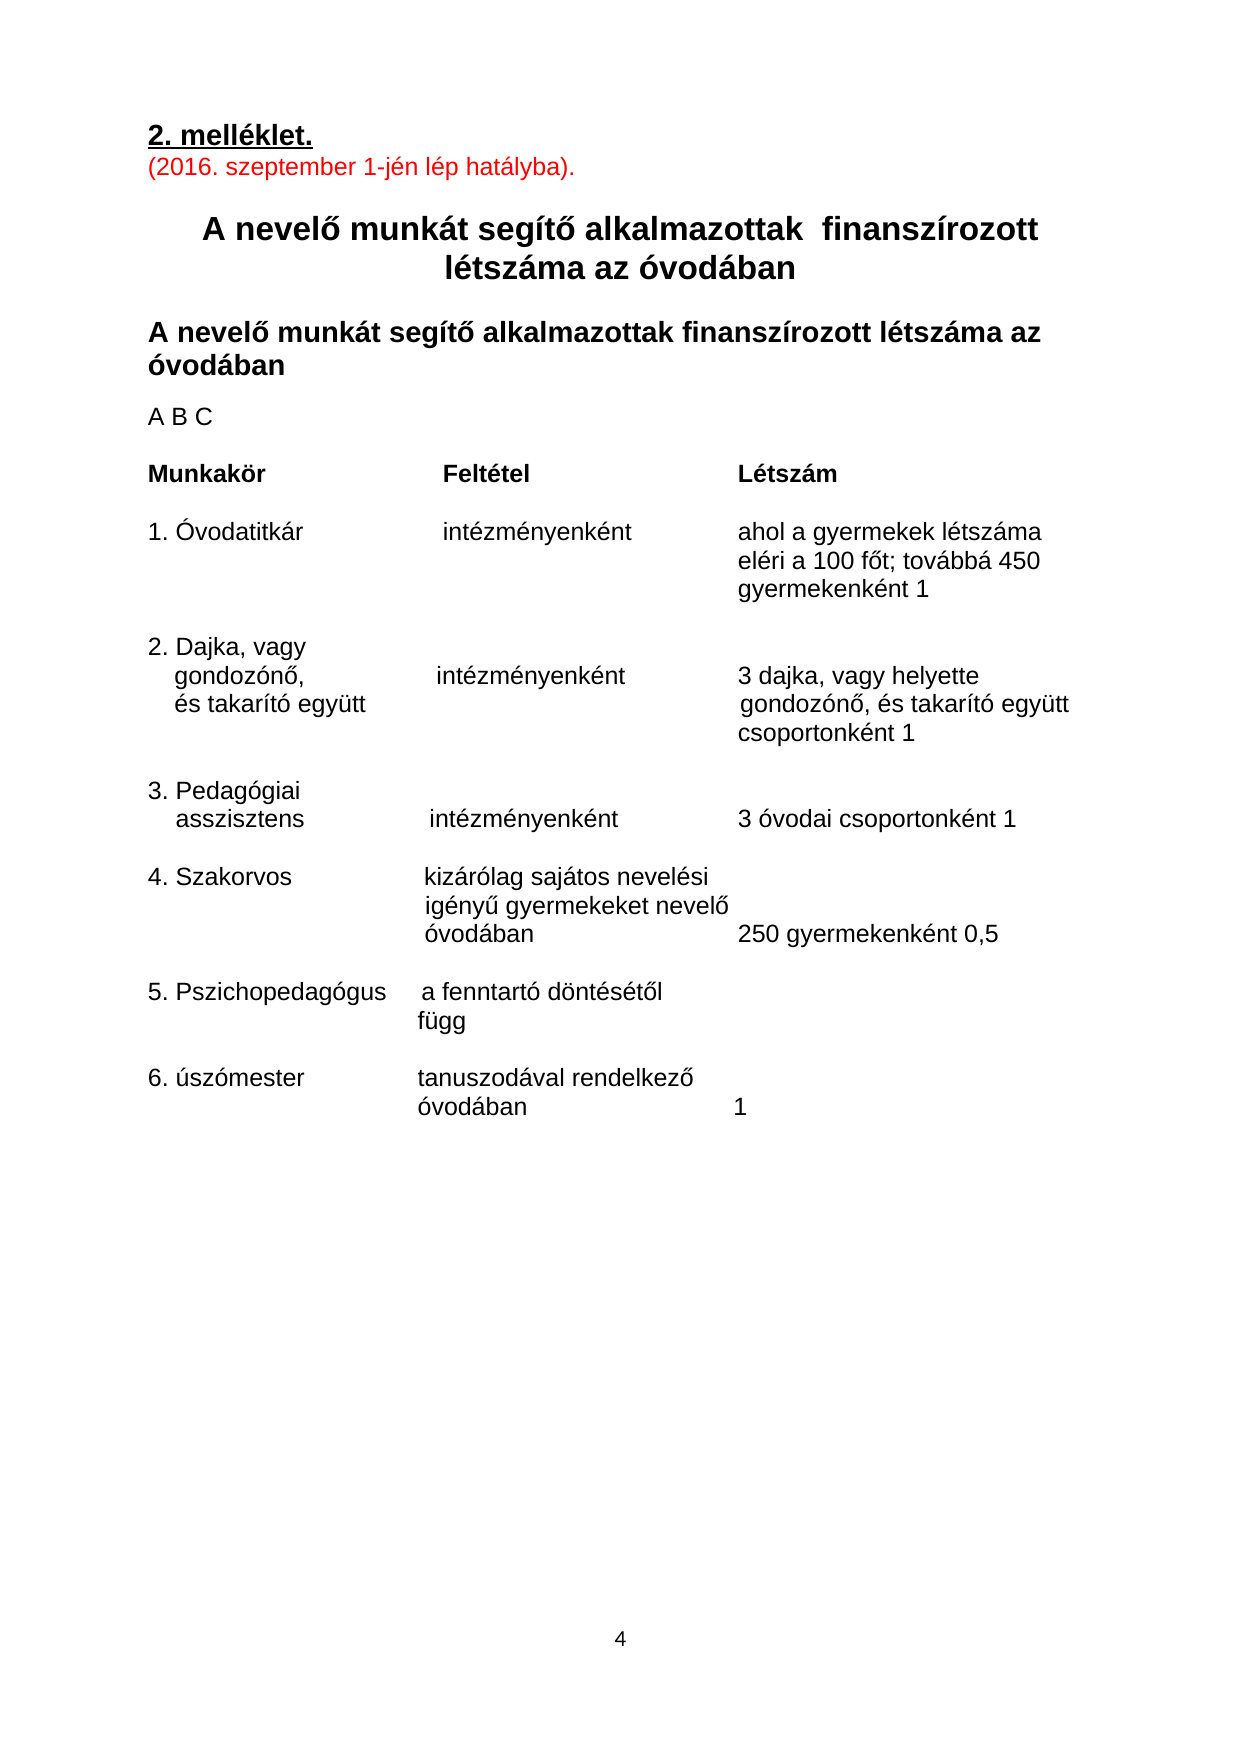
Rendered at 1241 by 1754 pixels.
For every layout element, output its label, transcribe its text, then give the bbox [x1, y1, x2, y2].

text függ [369, 1006, 1093, 1034]
text 2. Dajka, vagy [148, 632, 1093, 661]
text csoportonként 1 [664, 718, 1093, 747]
text (2016. szeptember 1-jén lép hatályba). [148, 152, 1093, 181]
text A B C [148, 402, 1093, 431]
text 4. Szakorvos kizárólag sajátos nevelési [148, 862, 1093, 891]
text gondozónő, intézményenként 3 dajka, vagy helyette [174, 661, 1093, 689]
text asszisztens intézményenként 3 óvodai csoportonként 1 [148, 804, 1093, 833]
text A nevelő munkát segítő alkalmazottak finanszírozott létszáma az óvodában [148, 209, 1093, 286]
text Munkakör Feltétel Létszám [148, 459, 1093, 488]
text 6. úszómester tanuszodával rendelkező [148, 1063, 1093, 1092]
text igényű gyermekeket nevelő [148, 891, 1093, 919]
text 5. Pszichopedagógus a fenntartó döntésétől [148, 977, 1093, 1006]
text 2. melléklet. [148, 118, 1093, 152]
text eléri a 100 főt; továbbá 450 gyermekenként 1 [738, 546, 1093, 603]
text 3. Pedagógiai [148, 776, 1093, 804]
text óvodában 250 gyermekenként 0,5 [369, 919, 1093, 948]
text óvodában 1 [369, 1092, 1093, 1121]
text A nevelő munkát segítő alkalmazottak finanszírozott létszáma az óvodában [148, 315, 1093, 382]
text 1. Óvodatitkár intézményenként ahol a gyermekek létszáma [148, 517, 1093, 546]
text és takarító együtt gondozónő, és takarító együtt [174, 689, 1093, 718]
